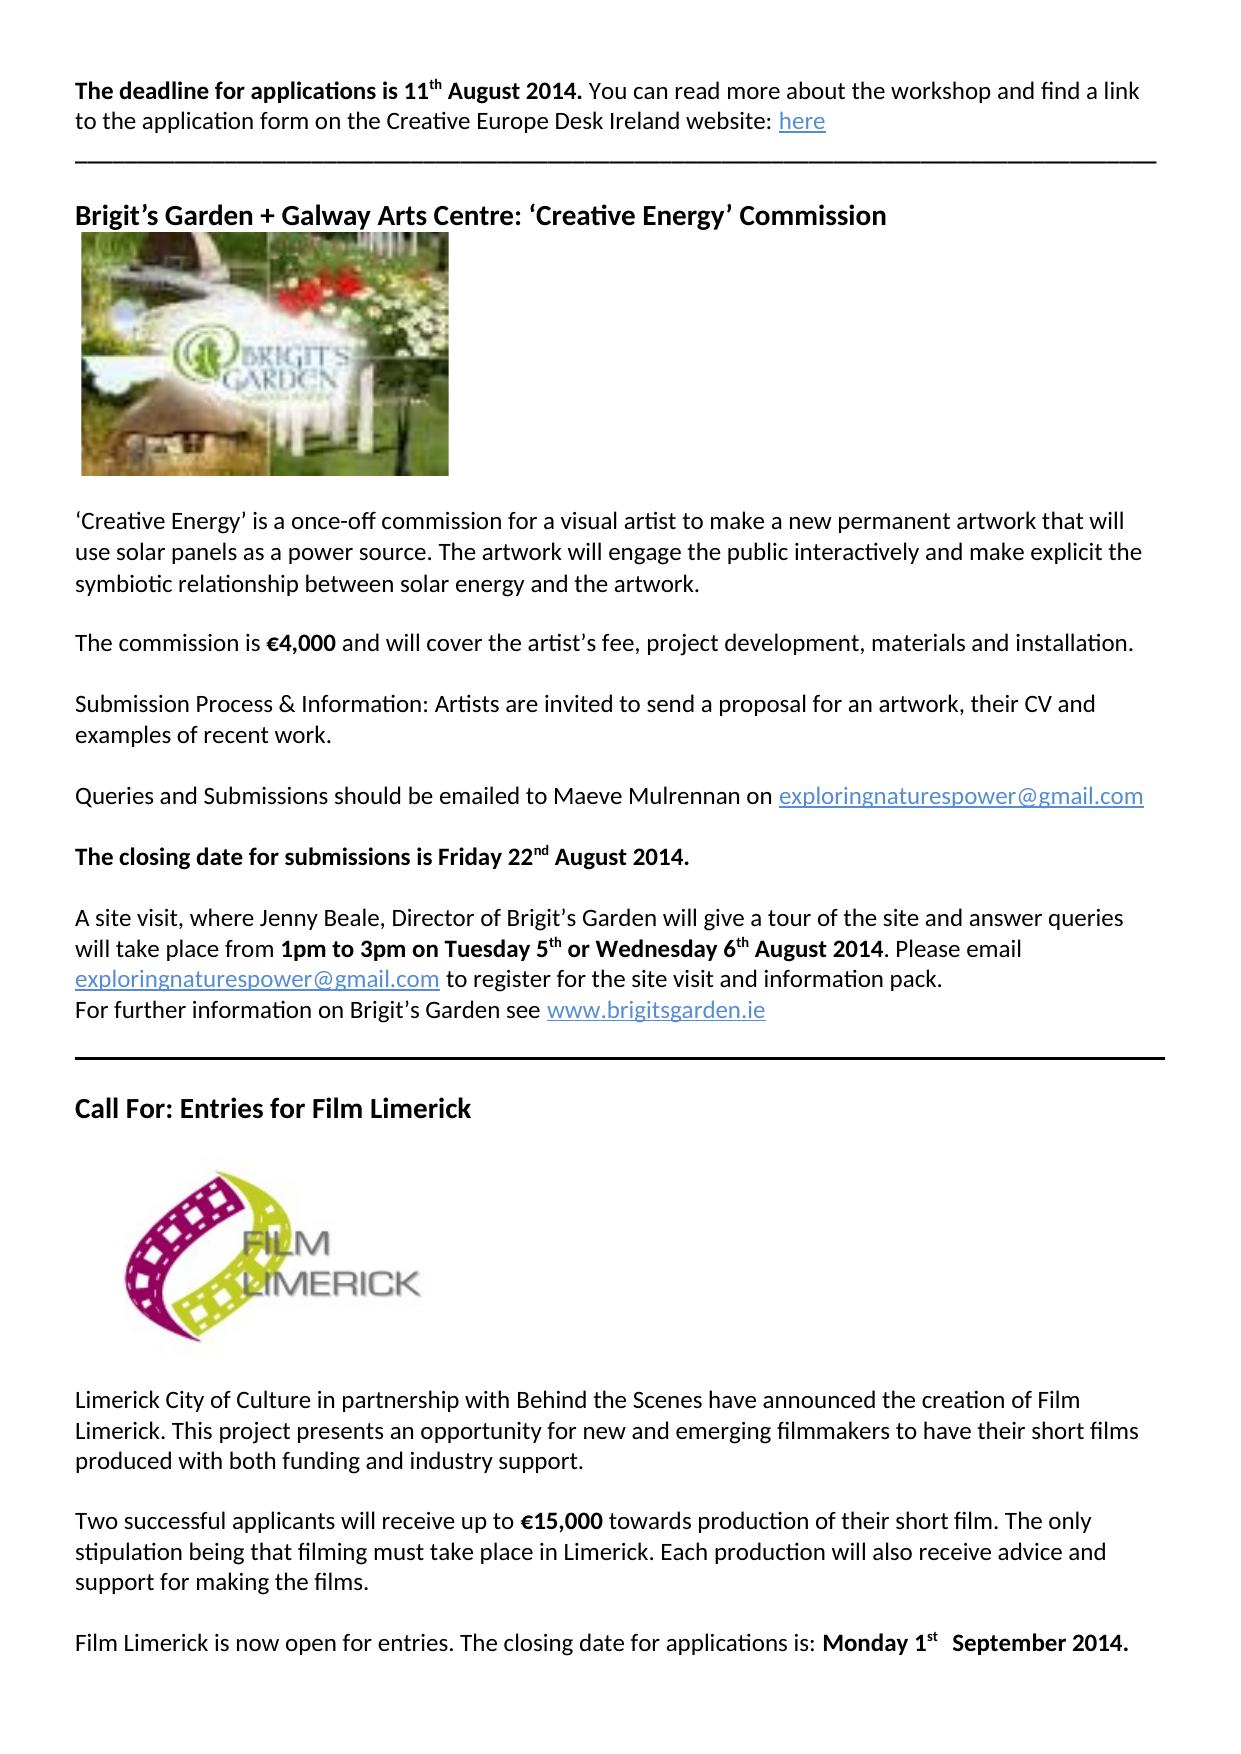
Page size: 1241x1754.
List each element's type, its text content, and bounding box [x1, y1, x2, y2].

text The deadline for applications is 11th August 2014. You can read more about the workshop and find a link to the application form on the Creative Europe Desk Ireland website: here [75, 75, 1165, 136]
picture [75, 232, 449, 476]
text The closing date for submissions is Friday 22nd August 2014. [75, 841, 1165, 872]
text The commission is €4,000 and will cover the artist’s fee, project development, materials and installation. [75, 627, 1165, 658]
text Two successful applicants will receive up to €15,000 towards production of their short film. The only stipulation being that filming must take place in Limerick. Each production will also receive advice and support for making the films. [75, 1505, 1165, 1597]
text A site visit, where Jenny Beale, Director of Brigit’s Garden will give a tour of the site and answer queries will take place from 1pm to 3pm on Tuesday 5th or Wednesday 6th August 2014. Please email exploringnaturespower@gmail.com to register for the site visit and information pack. [75, 902, 1165, 994]
text Film Limerick is now open for entries. The closing date for applications is: Monday 1st September 2014. [75, 1627, 1165, 1658]
text Limerick City of Culture in partnership with Behind the Scenes have announced the creation of Film Limerick. This project presents an opportunity for new and emerging filmmakers to have their short films produced with both funding and industry support. [75, 1384, 1165, 1476]
text ‘Creative Energy’ is a once-off commission for a visual artist to make a new permanent artwork that will use solar panels as a power source. The artwork will engage the public interactively and make explicit the symbiotic relationship between solar energy and the artwork. [75, 504, 1165, 598]
subtitle Brigit’s Garden + Galway Arts Centre: ‘Creative Energy’ Commission [75, 197, 1165, 233]
text Submission Process & Information: Artists are invited to send a proposal for an artwork, their CV and examples of recent work. [75, 688, 1165, 749]
subtitle _______________________________________________________________________________________ [75, 136, 1165, 167]
picture [75, 1155, 544, 1356]
subtitle Call For: Entries for Film Limerick [75, 1091, 1165, 1126]
text For further information on Brigit’s Garden see www.brigitsgarden.ie [75, 994, 1165, 1024]
text Queries and Submissions should be emailed to Maeve Mulrennan on exploringnaturespower@gmail.com [75, 780, 1165, 811]
